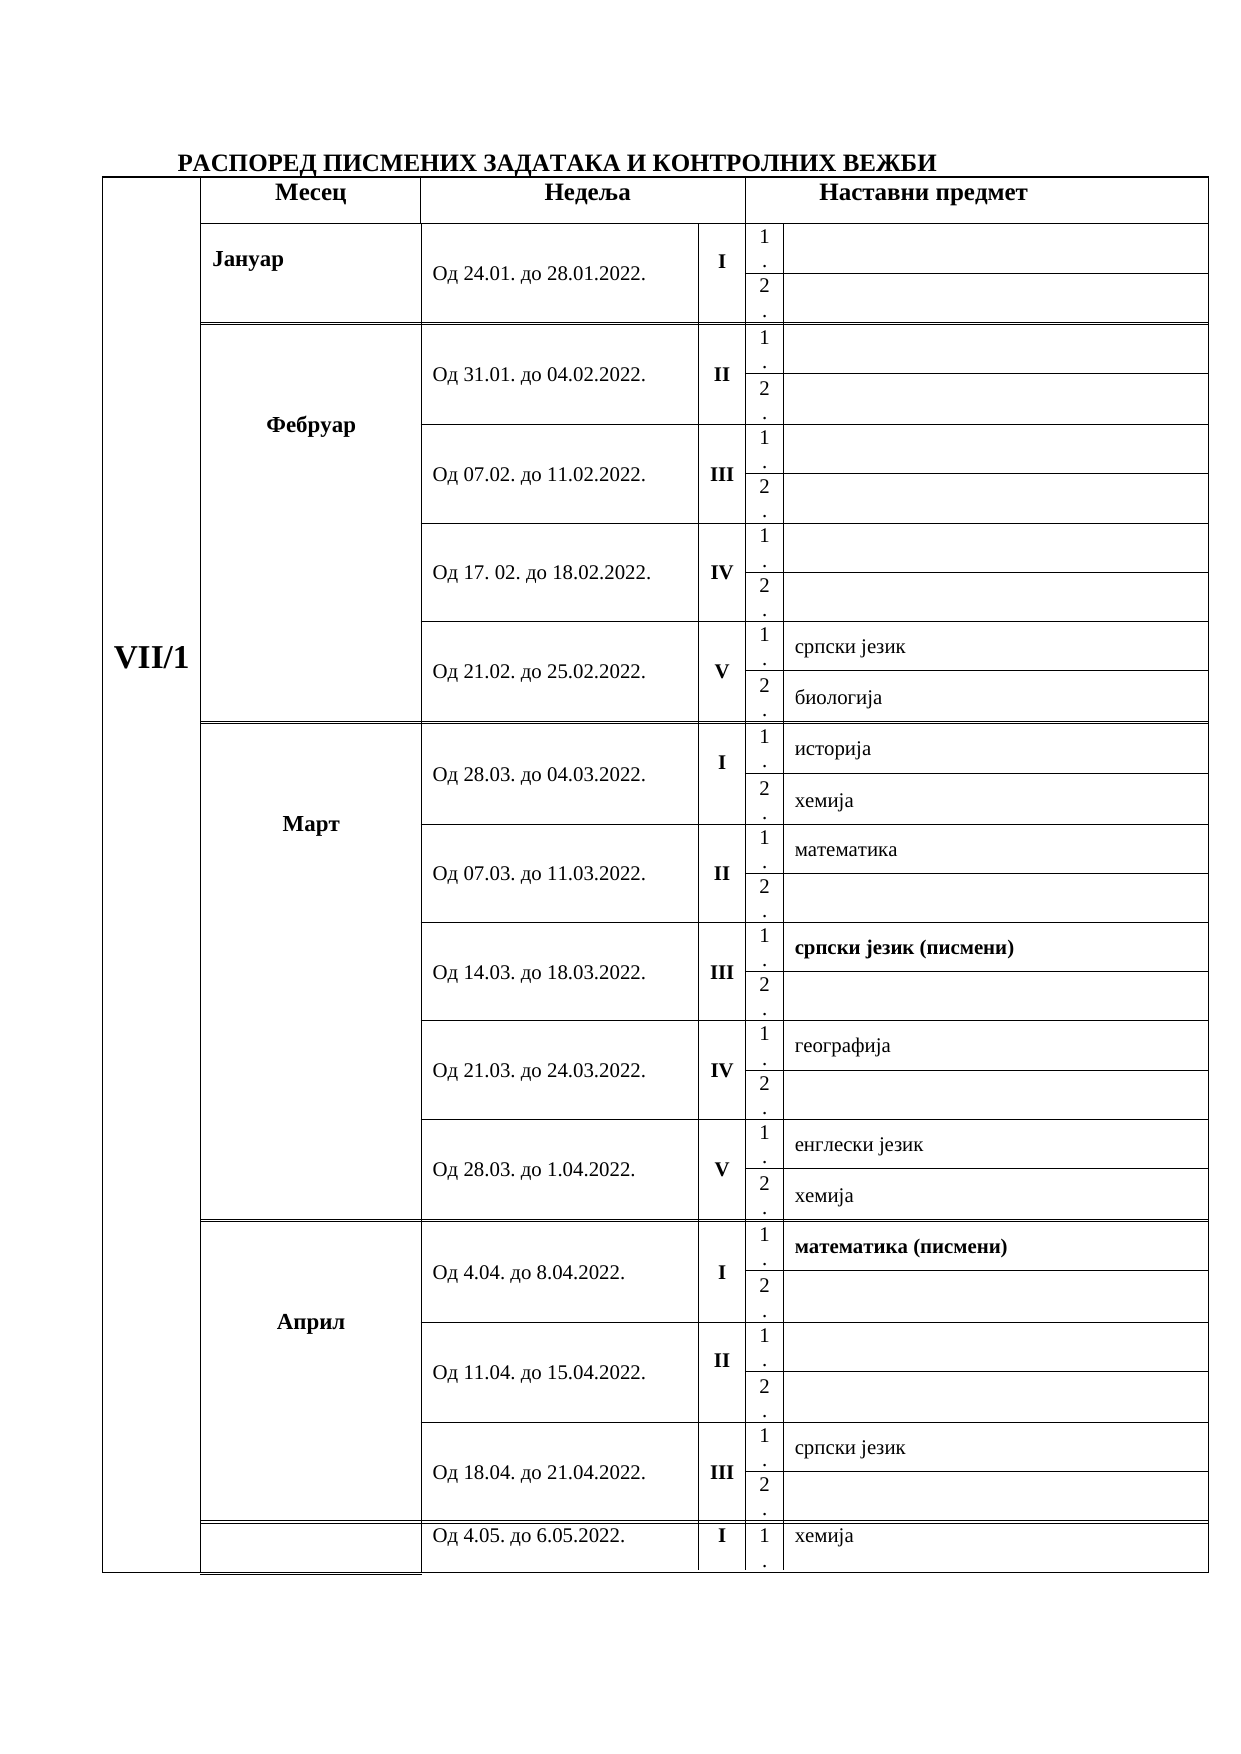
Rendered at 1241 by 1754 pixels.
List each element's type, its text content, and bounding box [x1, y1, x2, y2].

table_cell српски језик [784, 1423, 1208, 1471]
table_cell III [699, 1423, 745, 1520]
text РАСПОРЕД ПИСМЕНИХ ЗАДАТАКА И КОНТРОЛНИХ ВЕЖБИ [177, 148, 1122, 176]
table_header VII/1 [103, 178, 200, 1572]
table_cell енглески језик [784, 1120, 1208, 1168]
table_cell [784, 224, 1208, 272]
table_cell V [699, 1120, 745, 1219]
table_cell [784, 1271, 1208, 1322]
table_cell 2. [746, 1169, 783, 1219]
table_cell [784, 1071, 1208, 1119]
table_cell [784, 425, 1208, 473]
table_cell Од 24.01. до 28.01.2022. [422, 224, 698, 322]
table_cell IV [699, 1021, 745, 1119]
table_cell Од 21.03. до 24.03.2022. [422, 1021, 698, 1119]
table_cell 1. [746, 425, 783, 473]
table_cell [784, 874, 1208, 922]
table_cell 1. [745, 1524, 783, 1572]
table_cell 1. [746, 1423, 783, 1471]
table_cell III [699, 923, 745, 1020]
table_cell 2. [746, 972, 783, 1020]
table_cell Од 11.04. до 15.04.2022. [422, 1323, 698, 1422]
table_cell Од 4.04. до 8.04.2022. [422, 1222, 698, 1322]
table_cell 1. [746, 1120, 783, 1168]
table_cell српски језик (писмени) [784, 923, 1208, 971]
table_cell Април [201, 1222, 421, 1520]
table_cell 1. [746, 224, 783, 272]
table_cell [784, 524, 1208, 572]
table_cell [422, 1524, 698, 1572]
table_header Наставни предмет [746, 178, 1208, 223]
table_cell 2. [746, 874, 783, 922]
table_cell [784, 1323, 1208, 1371]
table_cell [784, 972, 1208, 1020]
table_cell 1. [746, 1323, 783, 1371]
table_cell 2. [746, 671, 783, 721]
table_cell 2. [746, 1071, 783, 1119]
table_cell I [699, 1222, 745, 1322]
table_cell [784, 374, 1208, 424]
table_cell I [699, 224, 745, 322]
table_cell историја [784, 724, 1208, 772]
table_cell биологија [784, 671, 1208, 721]
table_cell Од 07.03. до 11.03.2022. [422, 825, 698, 922]
table_cell Јануар [201, 224, 421, 322]
table_cell 1. [746, 1222, 783, 1270]
table_cell српски језик [784, 622, 1208, 670]
table_cell [784, 274, 1208, 322]
table_cell III [699, 425, 745, 522]
table_cell I [699, 1524, 745, 1572]
table_cell Од 18.04. до 21.04.2022. [422, 1423, 698, 1520]
table_cell [784, 573, 1208, 621]
table_cell 2. [746, 774, 783, 824]
table_cell 2. [746, 1472, 783, 1520]
table_cell 2. [746, 274, 783, 322]
table_cell 2. [746, 1372, 783, 1422]
table_cell II [699, 1323, 745, 1422]
table_cell I [699, 724, 745, 824]
table_cell IV [699, 524, 745, 621]
table_cell II [699, 325, 745, 424]
table_cell Од 17. 02. до 18.02.2022. [422, 524, 698, 621]
table_cell 2. [746, 474, 783, 522]
table_cell Март [201, 724, 421, 1219]
table_cell математика [784, 825, 1208, 873]
table_cell 1. [746, 825, 783, 873]
table_header Недеља [421, 178, 745, 223]
table_cell 1. [746, 524, 783, 572]
table_cell хемија [784, 1169, 1208, 1219]
table_cell II [699, 825, 745, 922]
table_cell Од 31.01. до 04.02.2022. [422, 325, 698, 424]
table_cell хемија [783, 1524, 1208, 1572]
table_cell Од 28.03. до 1.04.2022. [422, 1120, 698, 1219]
table_cell 1. [746, 1021, 783, 1069]
table_cell Од 14.03. до 18.03.2022. [422, 923, 698, 1020]
table_cell 1. [746, 622, 783, 670]
table_cell [784, 325, 1208, 373]
table_cell 2. [746, 573, 783, 621]
table_cell Мај [201, 1524, 421, 1572]
table_cell Фебруар [201, 325, 421, 721]
table_header Месец [201, 178, 420, 223]
table_cell 1. [746, 325, 783, 373]
table_cell 2. [746, 1271, 783, 1322]
table_cell Од 21.02. до 25.02.2022. [422, 622, 698, 721]
table_cell [784, 1472, 1208, 1520]
table_cell [784, 474, 1208, 522]
table_cell [784, 1372, 1208, 1422]
table_cell 1. [746, 923, 783, 971]
table_cell хемија [784, 774, 1208, 824]
table_cell 2. [746, 374, 783, 424]
table_cell Од 07.02. до 11.02.2022. [422, 425, 698, 522]
table_cell географија [784, 1021, 1208, 1069]
table_cell математика (писмени) [784, 1222, 1208, 1270]
table_cell V [699, 622, 745, 721]
table_cell 1. [746, 724, 783, 772]
table_cell Од 28.03. до 04.03.2022. [422, 724, 698, 824]
